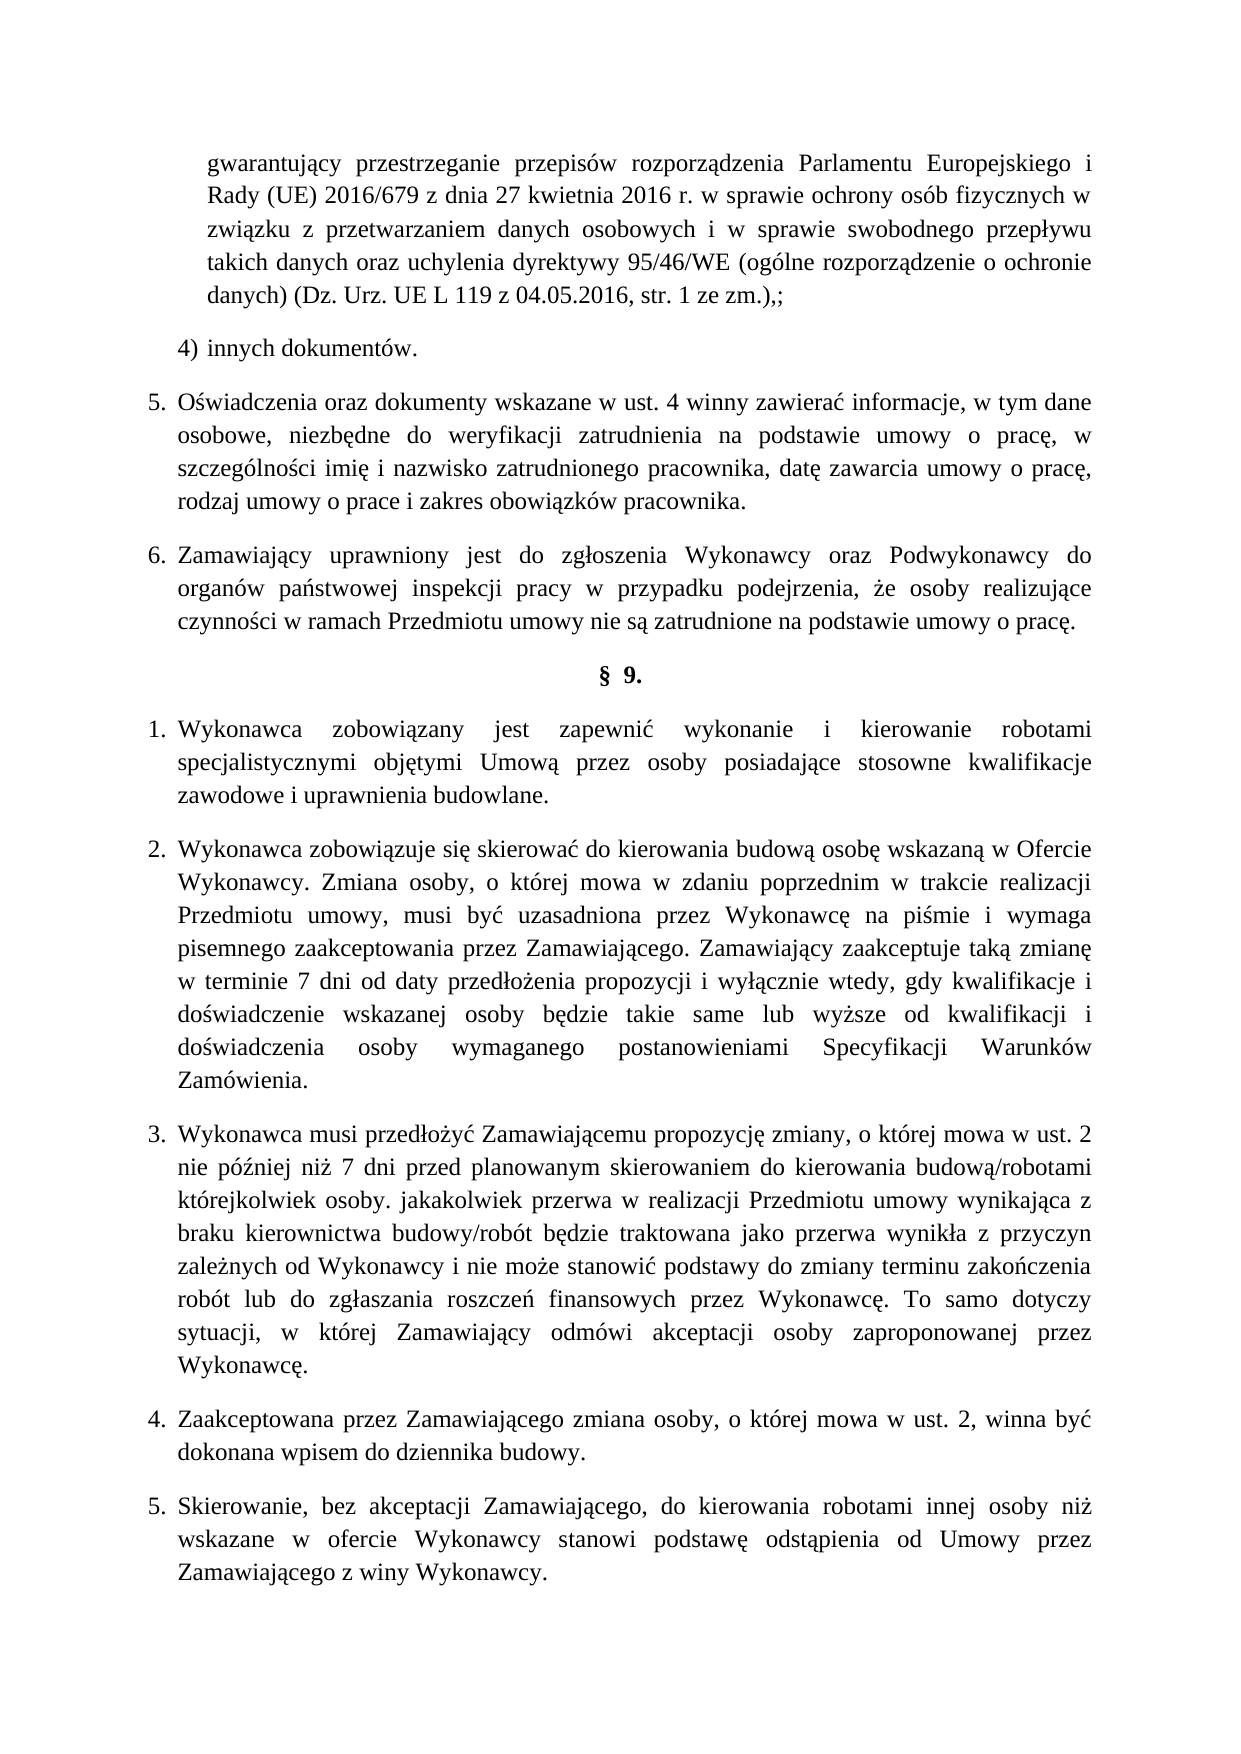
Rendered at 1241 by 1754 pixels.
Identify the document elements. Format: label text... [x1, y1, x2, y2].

text 4) innych dokumentów. [177, 333, 1093, 362]
text 5. Skierowanie, bez akceptacji Zamawiającego, do kierowania robotami innej osoby niż wskazane w ofercie Wykonawcy stanowi podstawę odstąpienia od Umowy przez Zamawiającego z winy Wykonawcy. [148, 1491, 1093, 1586]
text 5. Oświadczenia oraz dokumenty wskazane w ust. 4 winny zawierać informacje, w tym dane osobowe, niezbędne do weryfikacji zatrudnienia na podstawie umowy o pracę, w szczególności imię i nazwisko zatrudnionego pracownika, datę zawarcia umowy o pracę, rodzaj umowy o prace i zakres obowiązków pracownika. [148, 387, 1093, 515]
text 2. Wykonawca zobowiązuje się skierować do kierowania budową osobę wskazaną w Ofercie Wykonawcy. Zmiana osoby, o której mowa w zdaniu poprzednim w trakcie realizacji Przedmiotu umowy, musi być uzasadniona przez Wykonawcę na piśmie i wymaga pisemnego zaakceptowania przez Zamawiającego. Zamawiający zaakceptuje taką zmianę w terminie 7 dni od daty przedłożenia propozycji i wyłącznie wtedy, gdy kwalifikacje i doświadczenie wskazanej osoby będzie takie same lub wyższe od kwalifikacji i doświadczenia osoby wymaganego postanowieniami Specyfikacji Warunków Zamówienia. [148, 834, 1093, 1094]
text 4. Zaakceptowana przez Zamawiającego zmiana osoby, o której mowa w ust. 2, winna być dokonana wpisem do dziennika budowy. [148, 1404, 1093, 1466]
text 1. Wykonawca zobowiązany jest zapewnić wykonanie i kierowanie robotami specjalistycznymi objętymi Umową przez osoby posiadające stosowne kwalifikacje zawodowe i uprawnienia budowlane. [148, 714, 1093, 809]
text 6. Zamawiający uprawniony jest do zgłoszenia Wykonawcy oraz Podwykonawcy do organów państwowej inspekcji pracy w przypadku podejrzenia, że osoby realizujące czynności w ramach Przedmiotu umowy nie są zatrudnione na podstawie umowy o pracę. [148, 540, 1093, 635]
text § 9. [148, 660, 1093, 689]
text 3. Wykonawca musi przedłożyć Zamawiającemu propozycję zmiany, o której mowa w ust. 2 nie później niż 7 dni przed planowanym skierowaniem do kierowania budową/robotami którejkolwiek osoby. jakakolwiek przerwa w realizacji Przedmiotu umowy wynikająca z braku kierownictwa budowy/robót będzie traktowana jako przerwa wynikła z przyczyn zależnych od Wykonawcy i nie może stanowić podstawy do zmiany terminu zakończenia robót lub do zgłaszania roszczeń finansowych przez Wykonawcę. To samo dotyczy sytuacji, w której Zamawiający odmówi akceptacji osoby zaproponowanej przez Wykonawcę. [148, 1119, 1093, 1379]
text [177, 148, 1093, 308]
